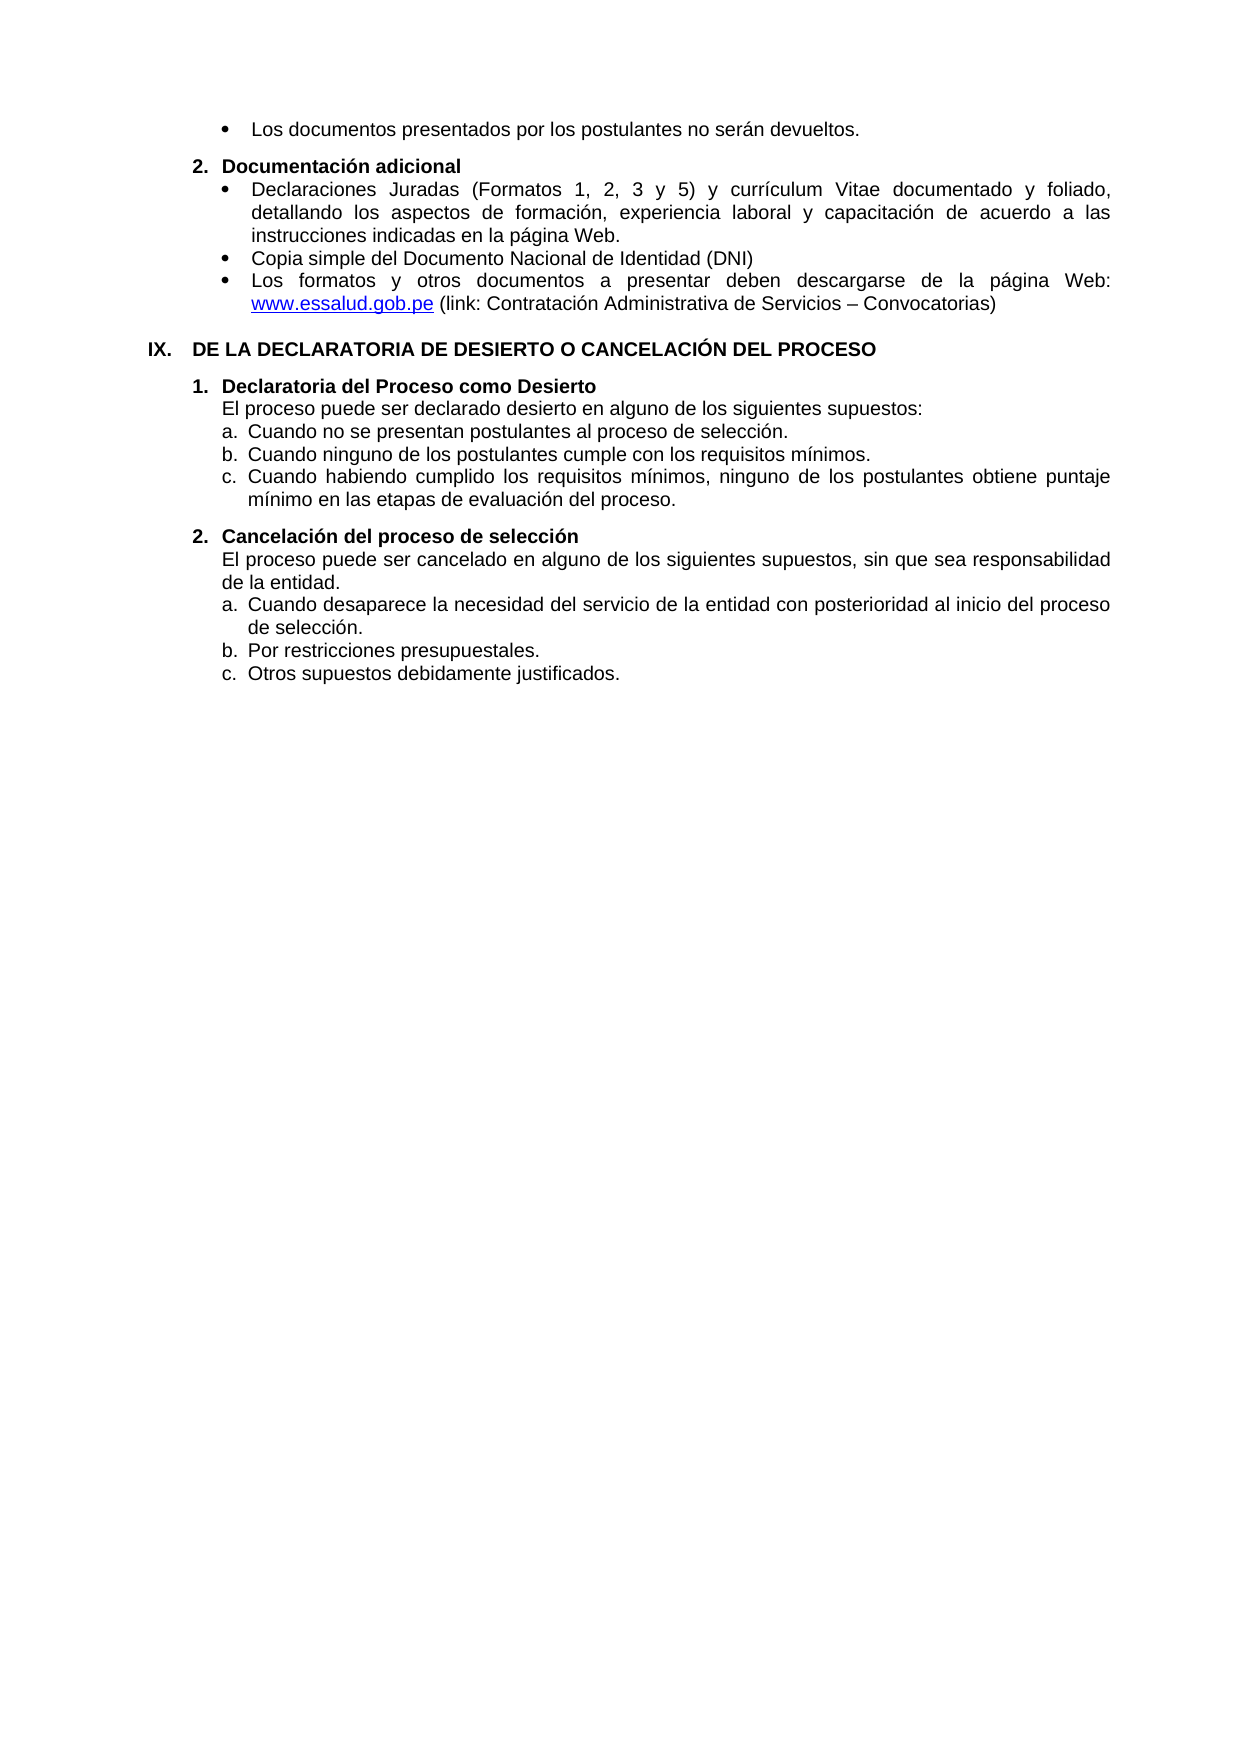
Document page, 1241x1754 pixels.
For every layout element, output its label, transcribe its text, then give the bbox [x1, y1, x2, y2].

list Cuando ninguno de los postulantes cumple con los requisitos mínimos. [222, 443, 1112, 465]
list Cuando habiendo cumplido los requisitos mínimos, ninguno de los postulantes obtiene puntaje mínimo en las etapas de evaluación del proceso. [222, 465, 1112, 511]
text El proceso puede ser declarado desierto en alguno de los siguientes supuestos: [222, 397, 1112, 420]
list Otros supuestos debidamente justificados. [222, 661, 1112, 684]
list Copia simple del Documento Nacional de Identidad (DNI) [222, 246, 1112, 269]
list Declaratoria del Proceso como Desierto [192, 374, 1112, 397]
text El proceso puede ser cancelado en alguno de los siguientes supuestos, sin que sea responsabilidad de la entidad. [222, 548, 1112, 593]
list Cancelación del proceso de selección [192, 525, 1112, 548]
list Los formatos y otros documentos a presentar deben descargarse de la página Web: www.essalud.gob.pe (link: Contratación Administrativa de Servicios – Convocatorias) [222, 269, 1112, 315]
list Por restricciones presupuestales. [222, 639, 1112, 661]
list Cuando no se presentan postulantes al proceso de selección. [222, 420, 1112, 443]
list Cuando desaparece la necesidad del servicio de la entidad con posterioridad al inicio del proceso de selección. [222, 593, 1112, 639]
list Los documentos presentados por los postulantes no serán devueltos. [222, 118, 1112, 141]
list DE LA DECLARATORIA DE DESIERTO O CANCELACIÓN DEL PROCESO [148, 337, 1112, 360]
list Documentación adicional [192, 155, 1112, 178]
list Declaraciones Juradas (Formatos 1, 2, 3 y 5) y currículum Vitae documentado y foliado, detallando los aspectos de formación, experiencia laboral y capacitación de acuerdo a las instrucciones indicadas en la página Web. [222, 178, 1112, 246]
